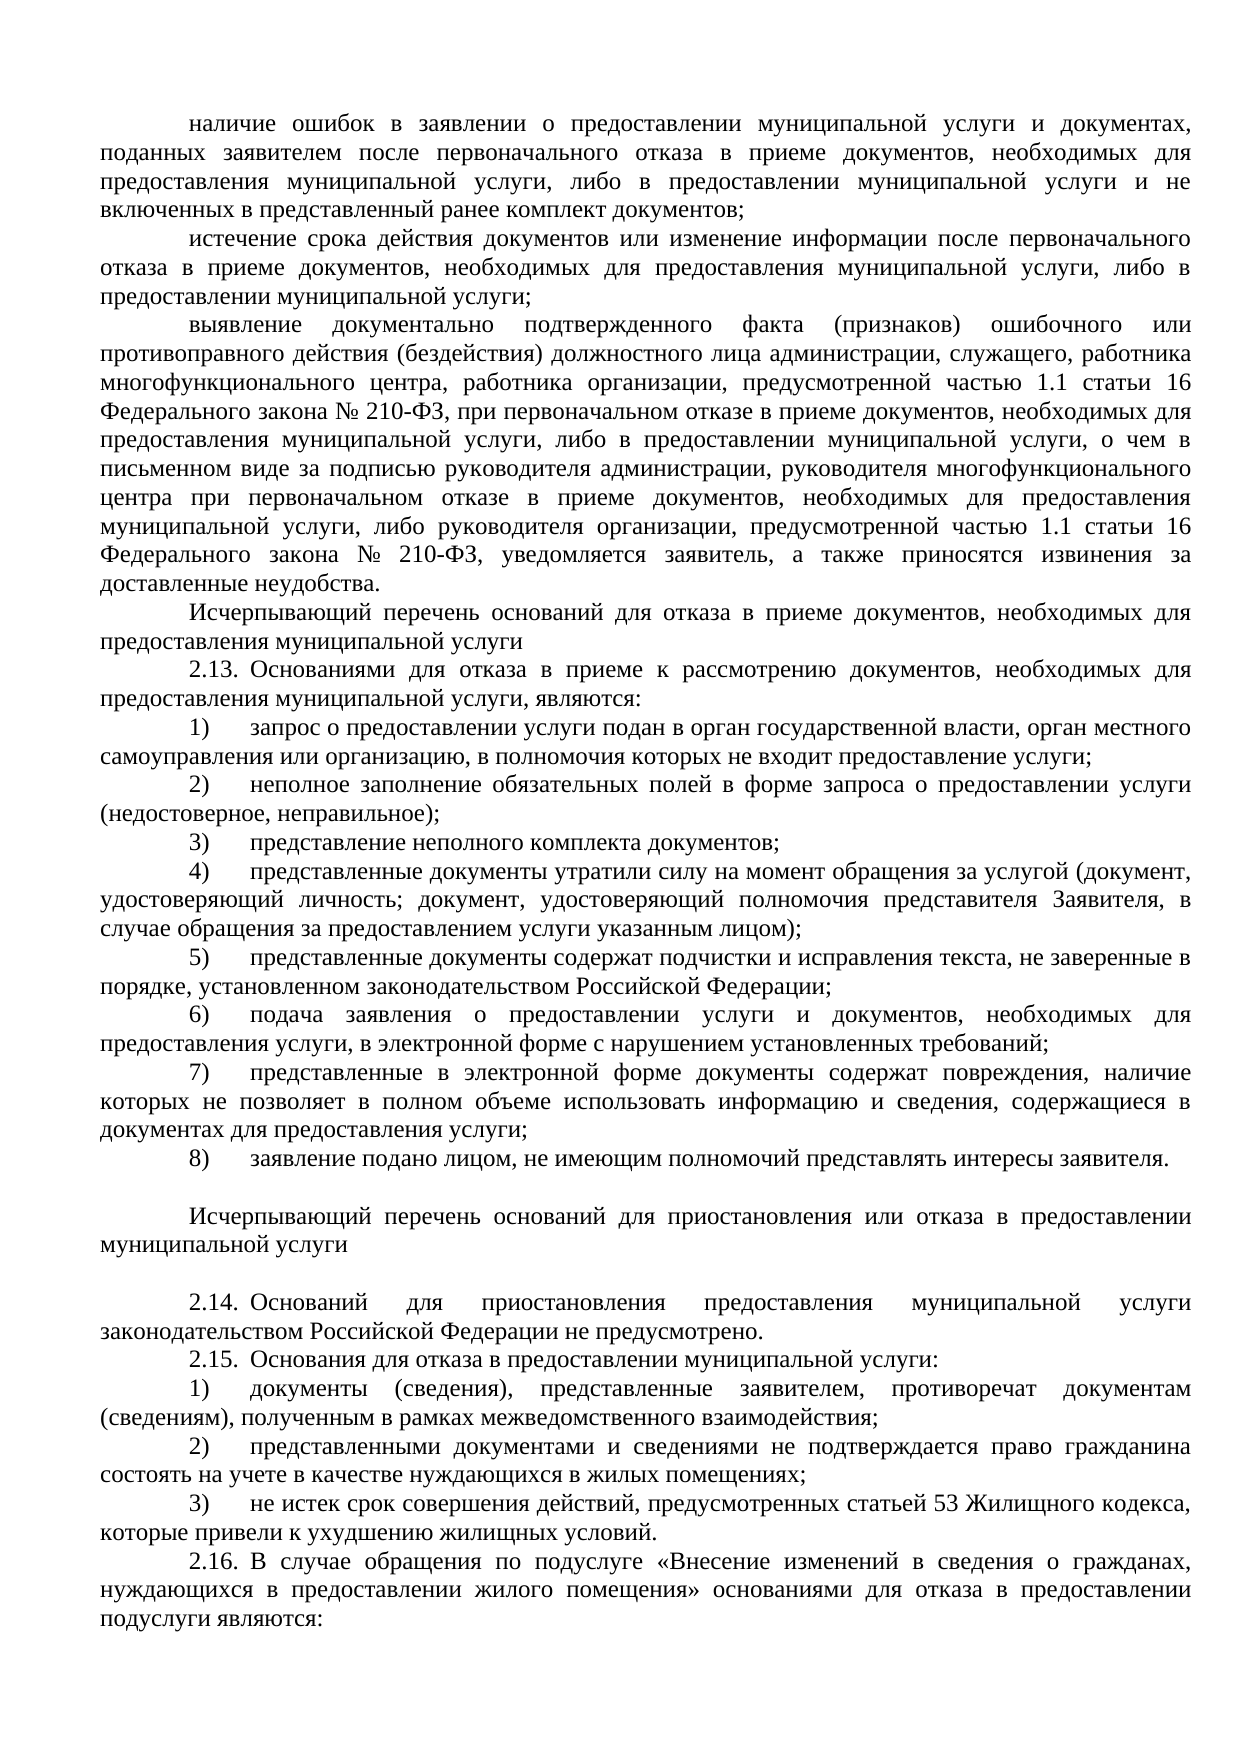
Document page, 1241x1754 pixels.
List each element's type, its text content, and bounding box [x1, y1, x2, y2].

text наличие ошибок в заявлении о предоставлении муниципальной услуги и документах, поданных заявителем после первоначального отказа в приеме документов, необходимых для предоставления муниципальной услуги, либо в предоставлении муниципальной услуги и не включенных в представленный ранее комплект документов; [100, 108, 1192, 223]
text 3) представление неполного комплекта документов; [100, 827, 1192, 856]
text выявление документально подтвержденного факта (признаков) ошибочного или противоправного действия (бездействия) должностного лица администрации, служащего, работника многофункционального центра, работника организации, предусмотренной частью 1.1 статьи 16 Федерального закона № 210-ФЗ, при первоначальном отказе в приеме документов, необходимых для предоставления муниципальной услуги, либо в предоставлении муниципальной услуги, о чем в письменном виде за подписью руководителя администрации, руководителя многофункционального центра при первоначальном отказе в приеме документов, необходимых для предоставления муниципальной услуги, либо руководителя организации, предусмотренной частью 1.1 статьи 16 Федерального закона № 210-ФЗ, уведомляется заявитель, а также приносятся извинения за доставленные неудобства. [100, 309, 1192, 597]
text 2) неполное заполнение обязательных полей в форме запроса о предоставлении услуги (недостоверное, неправильное); [100, 769, 1192, 827]
text 2.14. Оснований для приостановления предоставления муниципальной услуги законодательством Российской Федерации не предусмотрено. [100, 1287, 1192, 1344]
text 3) не истек срок совершения действий, предусмотренных статьей 53 Жилищного кодекса, которые привели к ухудшению жилищных условий. [100, 1488, 1192, 1546]
text 1) запрос о предоставлении услуги подан в орган государственной власти, орган местного самоуправления или организацию, в полномочия которых не входит предоставление услуги; [100, 712, 1192, 769]
text 8) заявление подано лицом, не имеющим полномочий представлять интересы заявителя. [100, 1143, 1192, 1172]
text Исчерпывающий перечень оснований для отказа в приеме документов, необходимых для предоставления муниципальной услуги [100, 597, 1192, 654]
text истечение срока действия документов или изменение информации после первоначального отказа в приеме документов, необходимых для предоставления муниципальной услуги, либо в предоставлении муниципальной услуги; [100, 223, 1192, 309]
text 2.13. Основаниями для отказа в приеме к рассмотрению документов, необходимых для предоставления муниципальной услуги, являются: [100, 654, 1192, 712]
text 2.16. В случае обращения по подуслуге «Внесение изменений в сведения о гражданах, нуждающихся в предоставлении жилого помещения» основаниями для отказа в предоставлении подуслуги являются: [100, 1546, 1192, 1632]
text 5) представленные документы содержат подчистки и исправления текста, не заверенные в порядке, установленном законодательством Российской Федерации; [100, 942, 1192, 999]
text 6) подача заявления о предоставлении услуги и документов, необходимых для предоставления услуги, в электронной форме с нарушением установленных требований; [100, 999, 1192, 1057]
text 1) документы (сведения), представленные заявителем, противоречат документам (сведениям), полученным в рамках межведомственного взаимодействия; [100, 1373, 1192, 1431]
text 4) представленные документы утратили силу на момент обращения за услугой (документ, удостоверяющий личность; документ, удостоверяющий полномочия представителя Заявителя, в случае обращения за предоставлением услуги указанным лицом); [100, 856, 1192, 942]
text 2.15. Основания для отказа в предоставлении муниципальной услуги: [100, 1344, 1192, 1373]
text Исчерпывающий перечень оснований для приостановления или отказа в предоставлении муниципальной услуги [100, 1201, 1192, 1258]
text 2) представленными документами и сведениями не подтверждается право гражданина состоять на учете в качестве нуждающихся в жилых помещениях; [100, 1431, 1192, 1488]
text 7) представленные в электронной форме документы содержат повреждения, наличие которых не позволяет в полном объеме использовать информацию и сведения, содержащиеся в документах для предоставления услуги; [100, 1057, 1192, 1143]
